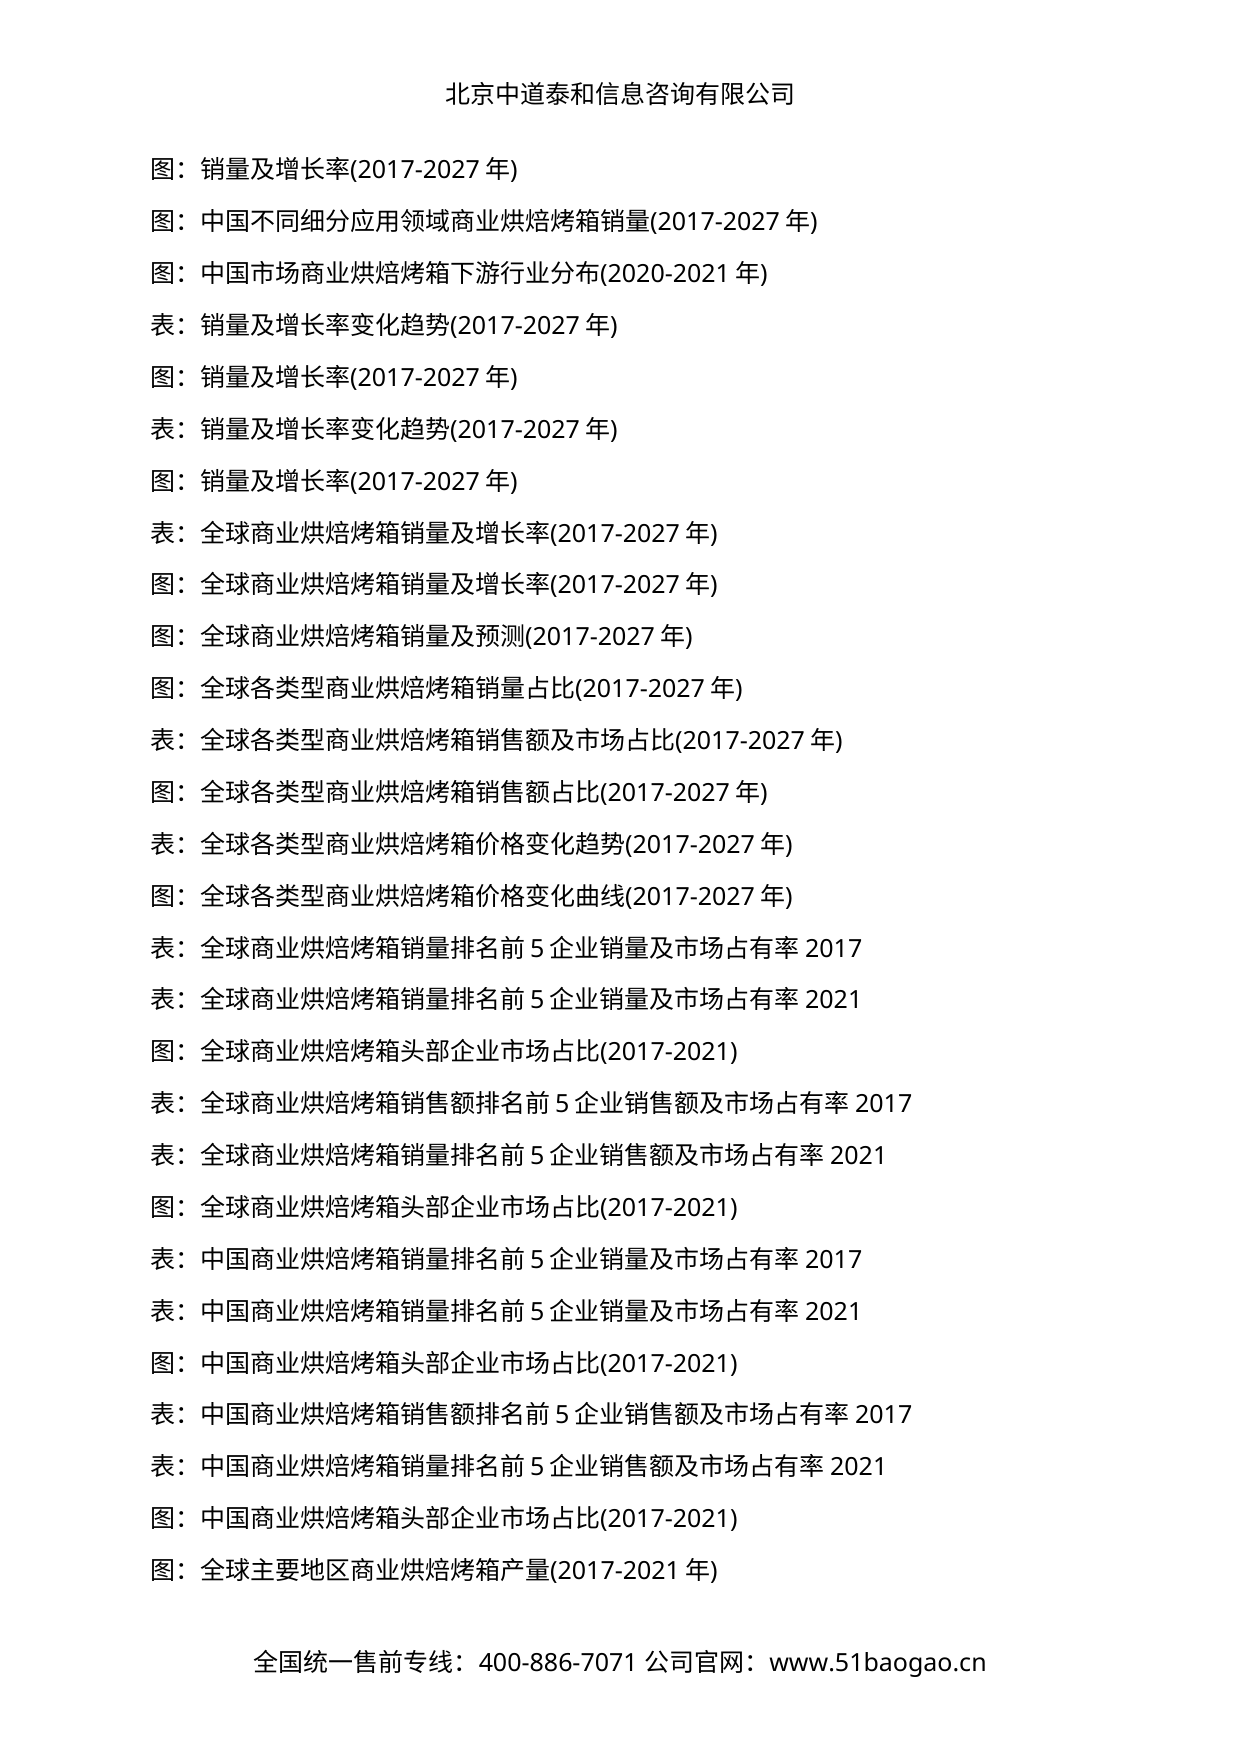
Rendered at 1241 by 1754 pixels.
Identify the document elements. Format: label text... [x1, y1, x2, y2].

text 图：全球主要地区商业烘焙烤箱产量(2017-2021年) [150, 1551, 1090, 1587]
text 表：中国商业烘焙烤箱销售额排名前5企业销售额及市场占有率 2017 [150, 1395, 1090, 1431]
text 表：销量及增长率变化趋势(2017-2027年) [150, 409, 1090, 446]
text 图：全球商业烘焙烤箱头部企业市场占比(2017-2021) [150, 1187, 1090, 1224]
text 图：中国市场商业烘焙烤箱下游行业分布(2020-2021年) [150, 254, 1090, 290]
text 图：中国不同细分应用领域商业烘焙烤箱销量(2017-2027年) [150, 202, 1090, 238]
text 图：中国商业烘焙烤箱头部企业市场占比(2017-2021) [150, 1499, 1090, 1535]
text 表：全球商业烘焙烤箱销售额排名前5企业销售额及市场占有率 2017 [150, 1084, 1090, 1120]
text 表：全球商业烘焙烤箱销量及增长率(2017-2027年) [150, 513, 1090, 549]
text 表：全球商业烘焙烤箱销量排名前5企业销售额及市场占有率 2021 [150, 1136, 1090, 1172]
text 表：销量及增长率变化趋势(2017-2027年) [150, 306, 1090, 342]
text 图：销量及增长率(2017-2027年) [150, 150, 1090, 186]
text 图：全球商业烘焙烤箱销量及增长率(2017-2027年) [150, 565, 1090, 601]
text 表：全球各类型商业烘焙烤箱销售额及市场占比(2017-2027年) [150, 721, 1090, 757]
text 图：销量及增长率(2017-2027年) [150, 357, 1090, 394]
text 表：中国商业烘焙烤箱销量排名前5企业销售额及市场占有率 2021 [150, 1447, 1090, 1483]
text 图：全球各类型商业烘焙烤箱价格变化曲线(2017-2027年) [150, 876, 1090, 912]
text 图：全球商业烘焙烤箱头部企业市场占比(2017-2021) [150, 1032, 1090, 1068]
text 图：全球商业烘焙烤箱销量及预测(2017-2027年) [150, 617, 1090, 653]
text 图：全球各类型商业烘焙烤箱销量占比(2017-2027年) [150, 669, 1090, 705]
text 表：中国商业烘焙烤箱销量排名前5企业销量及市场占有率 2017 [150, 1239, 1090, 1276]
text 表：全球各类型商业烘焙烤箱价格变化趋势(2017-2027年) [150, 824, 1090, 861]
text 图：中国商业烘焙烤箱头部企业市场占比(2017-2021) [150, 1343, 1090, 1379]
text 表：中国商业烘焙烤箱销量排名前5企业销量及市场占有率 2021 [150, 1291, 1090, 1327]
text 图：全球各类型商业烘焙烤箱销售额占比(2017-2027年) [150, 772, 1090, 809]
text 表：全球商业烘焙烤箱销量排名前5企业销量及市场占有率 2017 [150, 928, 1090, 964]
text 表：全球商业烘焙烤箱销量排名前5企业销量及市场占有率 2021 [150, 980, 1090, 1016]
text 图：销量及增长率(2017-2027年) [150, 461, 1090, 497]
